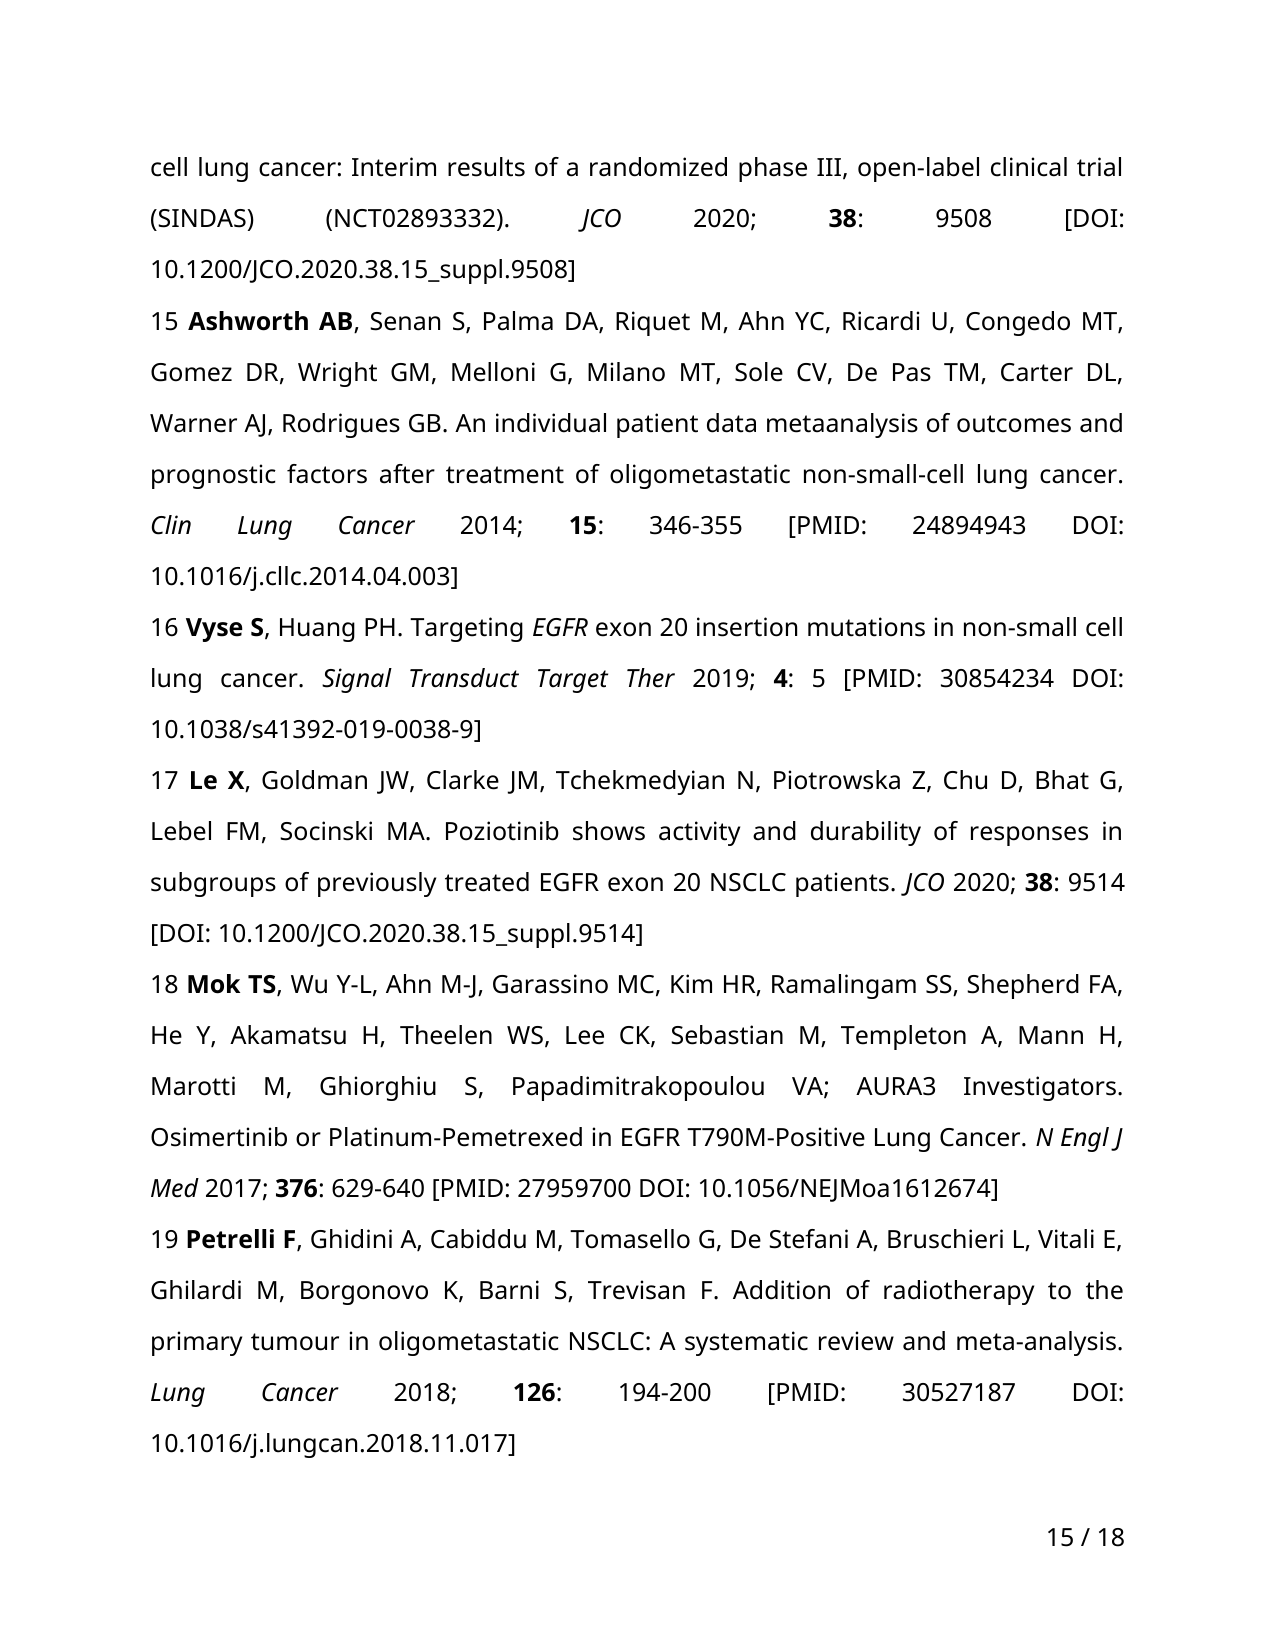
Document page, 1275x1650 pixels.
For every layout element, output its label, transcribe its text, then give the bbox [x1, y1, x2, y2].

text 19 Petrelli F, Ghidini A, Cabiddu M, Tomasello G, De Stefani A, Bruschieri L, Vitali E, Ghilardi M, Borgonovo K, Barni S, Trevisan F. Addition of radiotherapy to the primary tumour in oligometastatic NSCLC: A systematic review and meta-analysis. Lung Cancer 2018; 126: 194-200 [PMID: 30527187 DOI: 10.1016/j.lungcan.2018.11.017] [150, 1222, 1125, 1460]
text 16 Vyse S, Huang PH. Targeting EGFR exon 20 insertion mutations in non-small cell lung cancer. Signal Transduct Target Ther 2019; 4: 5 [PMID: 30854234 DOI: 10.1038/s41392-019-0038-9] [150, 609, 1125, 746]
text 15 Ashworth AB, Senan S, Palma DA, Riquet M, Ahn YC, Ricardi U, Congedo MT, Gomez DR, Wright GM, Melloni G, Milano MT, Sole CV, De Pas TM, Carter DL, Warner AJ, Rodrigues GB. An individual patient data metaanalysis of outcomes and prognostic factors after treatment of oligometastatic non-small-cell lung cancer. Clin Lung Cancer 2014; 15: 346-355 [PMID: 24894943 DOI: 10.1016/j.cllc.2014.04.003] [150, 303, 1125, 592]
text 17 Le X, Goldman JW, Clarke JM, Tchekmedyian N, Piotrowska Z, Chu D, Bhat G, Lebel FM, Socinski MA. Poziotinib shows activity and durability of responses in subgroups of previously treated EGFR exon 20 NSCLC patients. JCO 2020; 38: 9514 [DOI: 10.1200/JCO.2020.38.15_suppl.9514] [150, 762, 1125, 950]
text 18 Mok TS, Wu Y-L, Ahn M-J, Garassino MC, Kim HR, Ramalingam SS, Shepherd FA, He Y, Akamatsu H, Theelen WS, Lee CK, Sebastian M, Templeton A, Mann H, Marotti M, Ghiorghiu S, Papadimitrakopoulou VA; AURA3 Investigators. Osimertinib or Platinum-Pemetrexed in EGFR T790M-Positive Lung Cancer. N Engl J Med 2017; 376: 629-640 [PMID: 27959700 DOI: 10.1056/NEJMoa1612674] [150, 967, 1125, 1205]
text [150, 150, 1125, 286]
